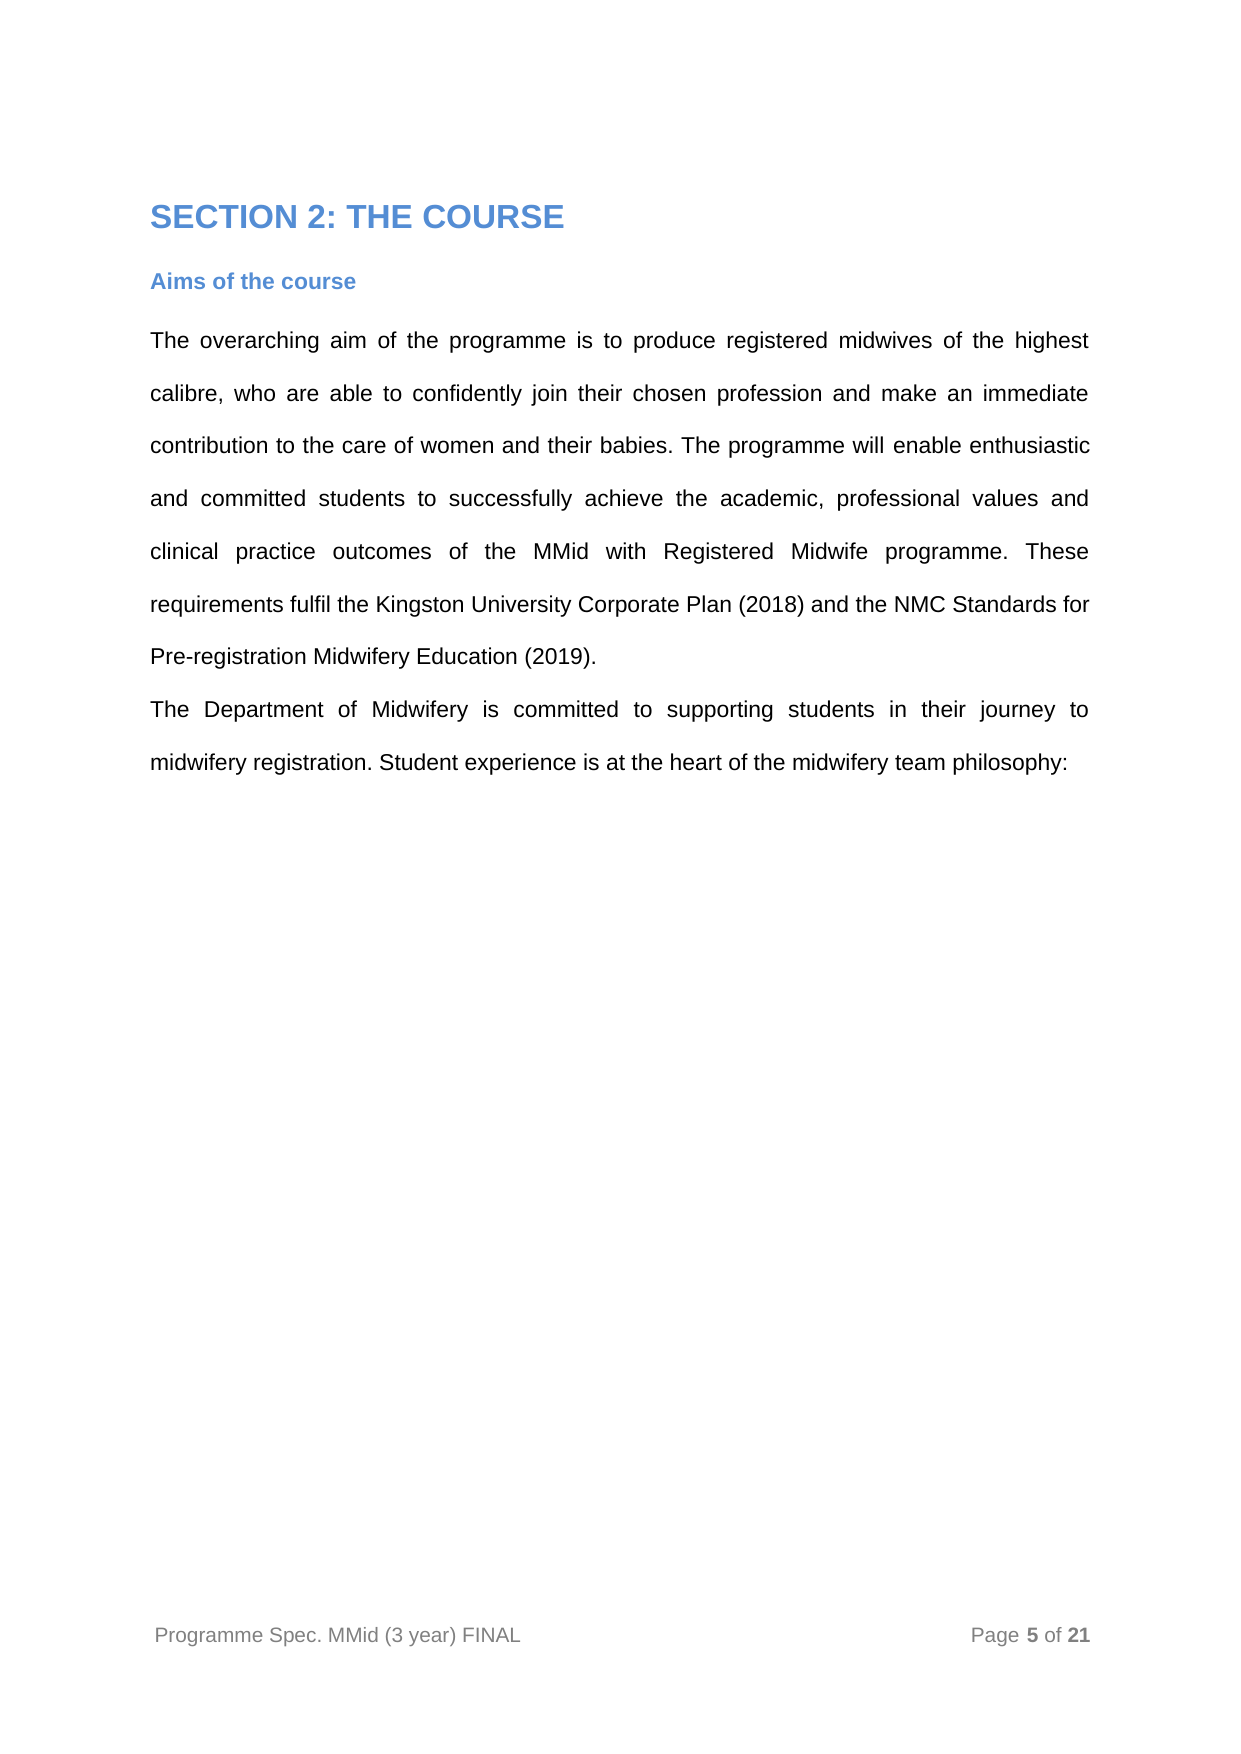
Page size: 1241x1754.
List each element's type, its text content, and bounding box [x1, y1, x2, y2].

text The overarching aim of the programme is to produce registered midwives of the highest calibre, who are able to confidently join their chosen profession and make an immediate contribution to the care of women and their babies. The programme will enable enthusiastic and committed students to successfully achieve the academic, professional values and clinical practice outcomes of the MMid with Registered Midwife programme. These requirements fulfil the Kingston University Corporate Plan (2018) and the NMC Standards for Pre-registration Midwifery Education (2019). [150, 327, 1090, 670]
subtitle Aims of the course [150, 268, 1090, 294]
text The Department of Midwifery is committed to supporting students in their journey to midwifery registration. Student experience is at the heart of the midwifery team philosophy: [150, 696, 1090, 775]
subtitle SECTION 2: THE COURSE [150, 197, 1090, 236]
